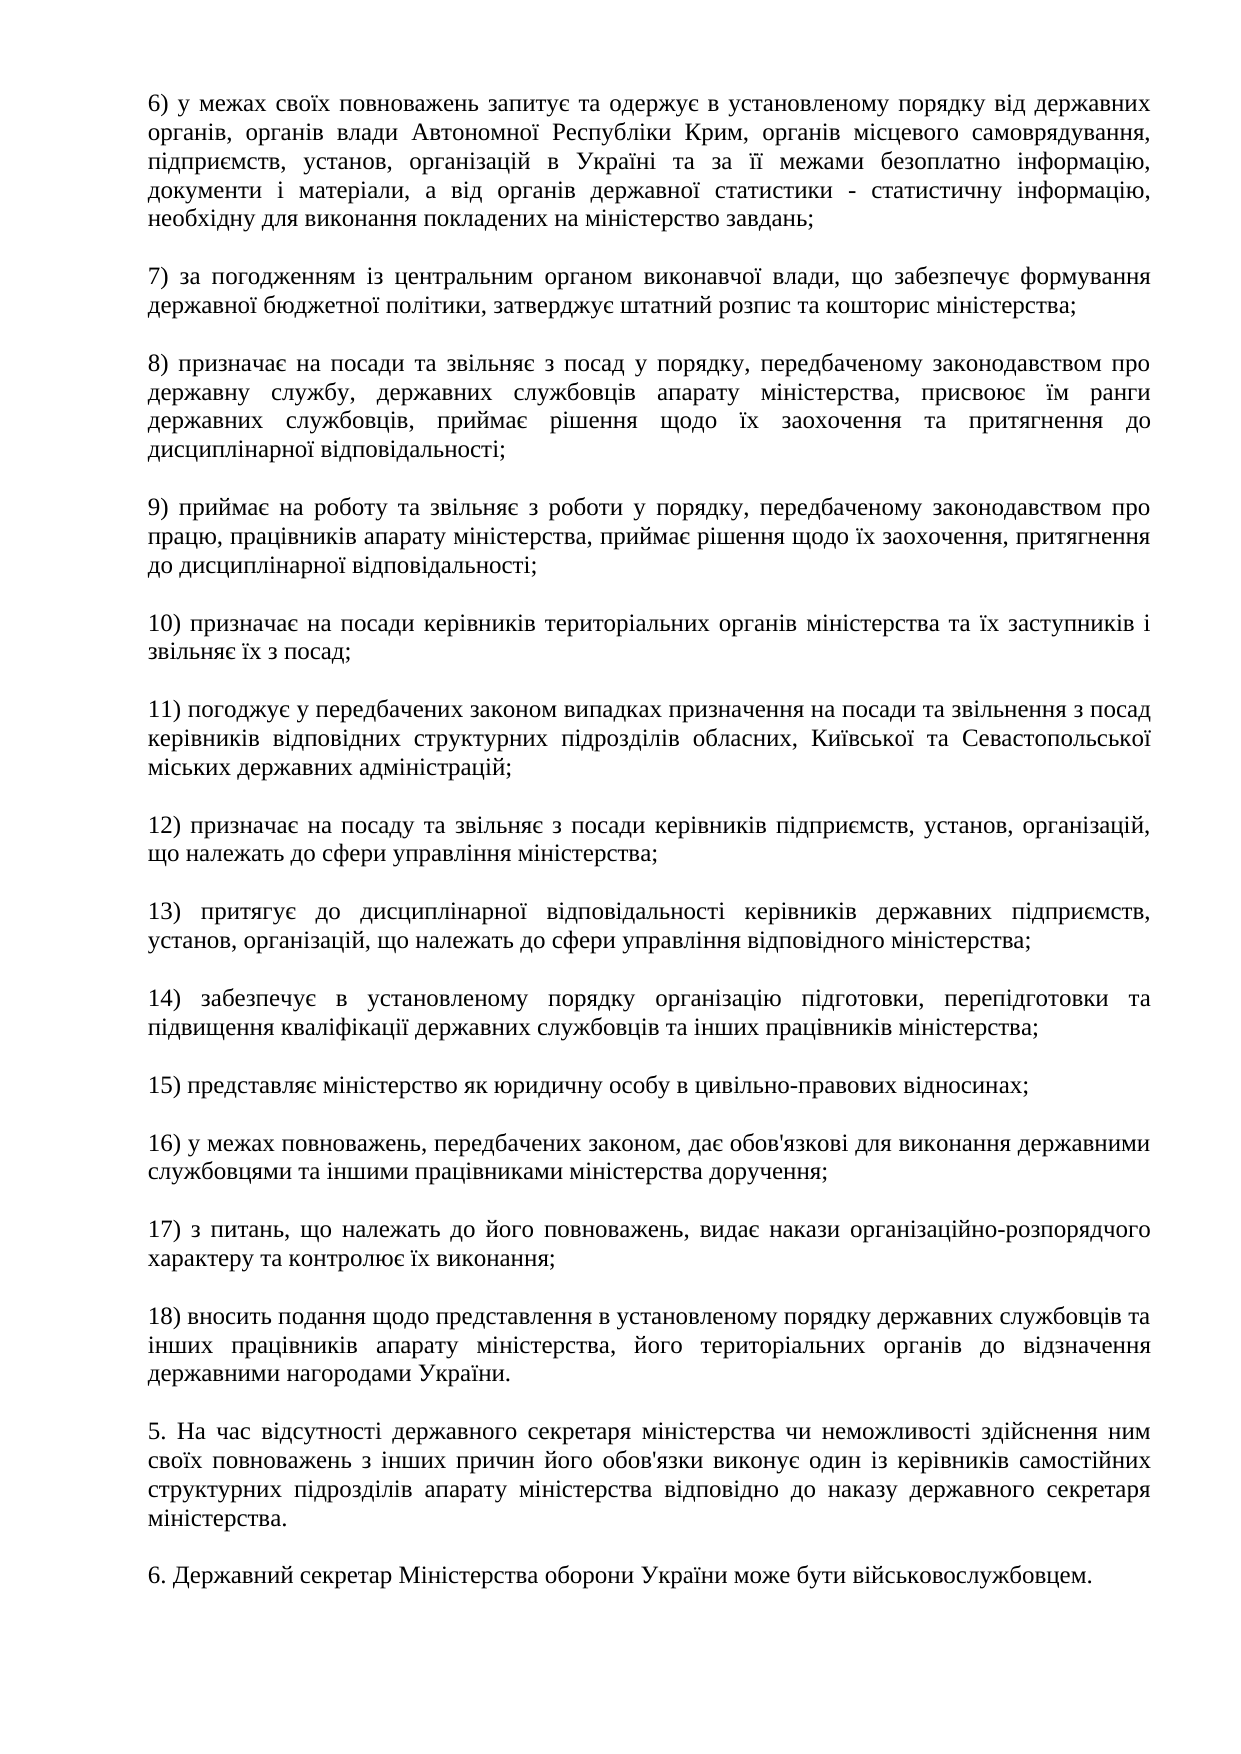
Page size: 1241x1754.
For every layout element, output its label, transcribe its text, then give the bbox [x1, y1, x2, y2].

text 16) у межах повноважень, передбачених законом, дає обов'язкові для виконання державними службовцями та іншими працівниками міністерства доручення; [148, 1128, 1152, 1185]
text 6. Державний секретар Міністерства оборони України може бути військовослужбовцем. [148, 1561, 1152, 1589]
text 6) у межах своїх повноважень запитує та одержує в установленому порядку від державних органів, органів влади Автономної Республіки Крим, органів місцевого самоврядування, підприємств, установ, організацій в Україні та за її межами безоплатно інформацію, документи і матеріали, а від органів державної статистики - статистичну інформацію, необхідну для виконання покладених на міністерство завдань; [148, 88, 1152, 232]
text 12) призначає на посаду та звільняє з посади керівників підприємств, установ, організацій, що належать до сфери управління міністерства; [148, 810, 1152, 867]
text 18) вносить подання щодо представлення в установленому порядку державних службовців та інших працівників апарату міністерства, його територіальних органів до відзначення державними нагородами України. [148, 1301, 1152, 1387]
text 13) притягує до дисциплінарної відповідальності керівників державних підприємств, установ, організацій, що належать до сфери управління відповідного міністерства; [148, 896, 1152, 954]
text 7) за погодженням із центральним органом виконавчої влади, що забезпечує формування державної бюджетної політики, затверджує штатний розпис та кошторис міністерства; [148, 261, 1152, 319]
text 9) приймає на роботу та звільняє з роботи у порядку, передбаченому законодавством про працю, працівників апарату міністерства, приймає рішення щодо їх заохочення, притягнення до дисциплінарної відповідальності; [148, 492, 1152, 578]
text 10) призначає на посади керівників територіальних органів міністерства та їх заступників і звільняє їх з посад; [148, 608, 1152, 665]
text 5. На час відсутності державного секретаря міністерства чи неможливості здійснення ним своїх повноважень з інших причин його обов'язки виконує один із керівників самостійних структурних підрозділів апарату міністерства відповідно до наказу державного секретаря міністерства. [148, 1416, 1152, 1531]
text 14) забезпечує в установленому порядку організацію підготовки, перепідготовки та підвищення кваліфікації державних службовців та інших працівників міністерства; [148, 983, 1152, 1041]
text 8) призначає на посади та звільняє з посад у порядку, передбаченому законодавством про державну службу, державних службовців апарату міністерства, присвоює їм ранги державних службовців, приймає рішення щодо їх заохочення та притягнення до дисциплінарної відповідальності; [148, 348, 1152, 463]
text 15) представляє міністерство як юридичну особу в цивільно-правових відносинах; [148, 1070, 1152, 1098]
text 11) погоджує у передбачених законом випадках призначення на посади та звільнення з посад керівників відповідних структурних підрозділів обласних, Київської та Севастопольської міських державних адміністрацій; [148, 694, 1152, 781]
text 17) з питань, що належать до його повноважень, видає накази організаційно-розпорядчого характеру та контролює їх виконання; [148, 1214, 1152, 1272]
